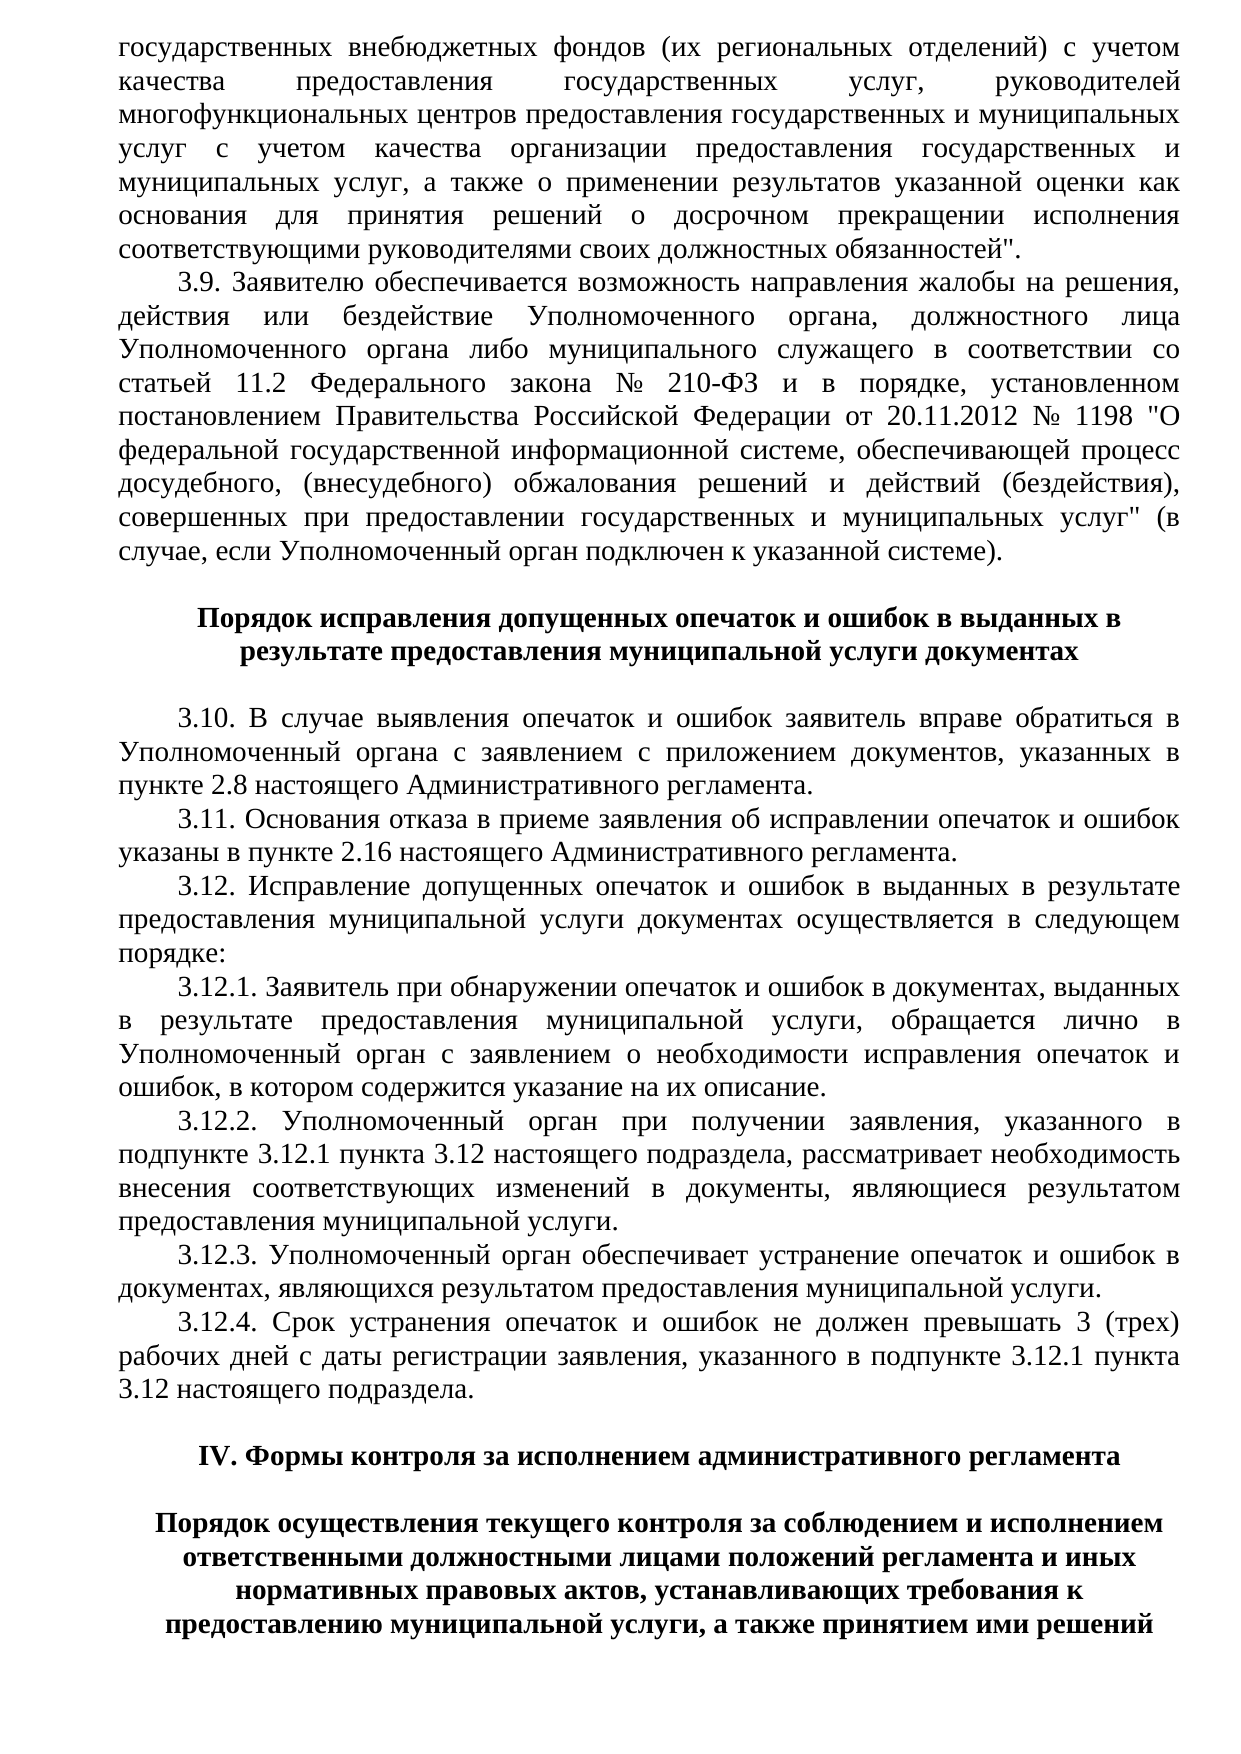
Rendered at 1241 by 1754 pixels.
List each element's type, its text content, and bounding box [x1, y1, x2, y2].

text 3.12.3. Уполномоченный орган обеспечивает устранение опечаток и ошибок в документах, являющихся результатом предоставления муниципальной услуги. [118, 1237, 1181, 1304]
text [118, 29, 1181, 264]
text 3.11. Основания отказа в приеме заявления об исправлении опечаток и ошибок указаны в пункте 2.16 настоящего Административного регламента. [118, 801, 1181, 868]
text 3.12. Исправление допущенных опечаток и ошибок в выданных в результате предоставления муниципальной услуги документах осуществляется в следующем порядке: [118, 868, 1181, 969]
subtitle IV. Формы контроля за исполнением административного регламента [138, 1438, 1181, 1472]
text 3.10. В случае выявления опечаток и ошибок заявитель вправе обратиться в Уполномоченный органа с заявлением с приложением документов, указанных в пункте 2.8 настоящего Административного регламента. [118, 700, 1181, 801]
subtitle Порядок осуществления текущего контроля за соблюдением и исполнением ответственными должностными лицами положений регламента и иных нормативных правовых актов, устанавливающих требования к предоставлению муниципальной услуги, а также принятием ими решений [138, 1505, 1181, 1639]
text 3.12.2. Уполномоченный орган при получении заявления, указанного в подпункте 3.12.1 пункта 3.12 настоящего подраздела, рассматривает необходимость внесения соответствующих изменений в документы, являющиеся результатом предоставления муниципальной услуги. [118, 1103, 1181, 1237]
text 3.9. Заявителю обеспечивается возможность направления жалобы на решения, действия или бездействие Уполномоченного органа, должностного лица Уполномоченного органа либо муниципального служащего в соответствии со статьей 11.2 Федерального закона № 210-ФЗ и в порядке, установленном постановлением Правительства Российской Федерации от 20.11.2012 № 1198 "О федеральной государственной информационной системе, обеспечивающей процесс досудебного, (внесудебного) обжалования решений и действий (бездействия), совершенных при предоставлении государственных и муниципальных услуг" (в случае, если Уполномоченный орган подключен к указанной системе). [118, 264, 1181, 566]
subtitle Порядок исправления допущенных опечаток и ошибок в выданных в результате предоставления муниципальной услуги документах [138, 600, 1181, 667]
text 3.12.1. Заявитель при обнаружении опечаток и ошибок в документах, выданных в результате предоставления муниципальной услуги, обращается лично в Уполномоченный орган с заявлением о необходимости исправления опечаток и ошибок, в котором содержится указание на их описание. [118, 969, 1181, 1103]
text 3.12.4. Срок устранения опечаток и ошибок не должен превышать 3 (трех) рабочих дней с даты регистрации заявления, указанного в подпункте 3.12.1 пункта 3.12 настоящего подраздела. [118, 1304, 1181, 1405]
